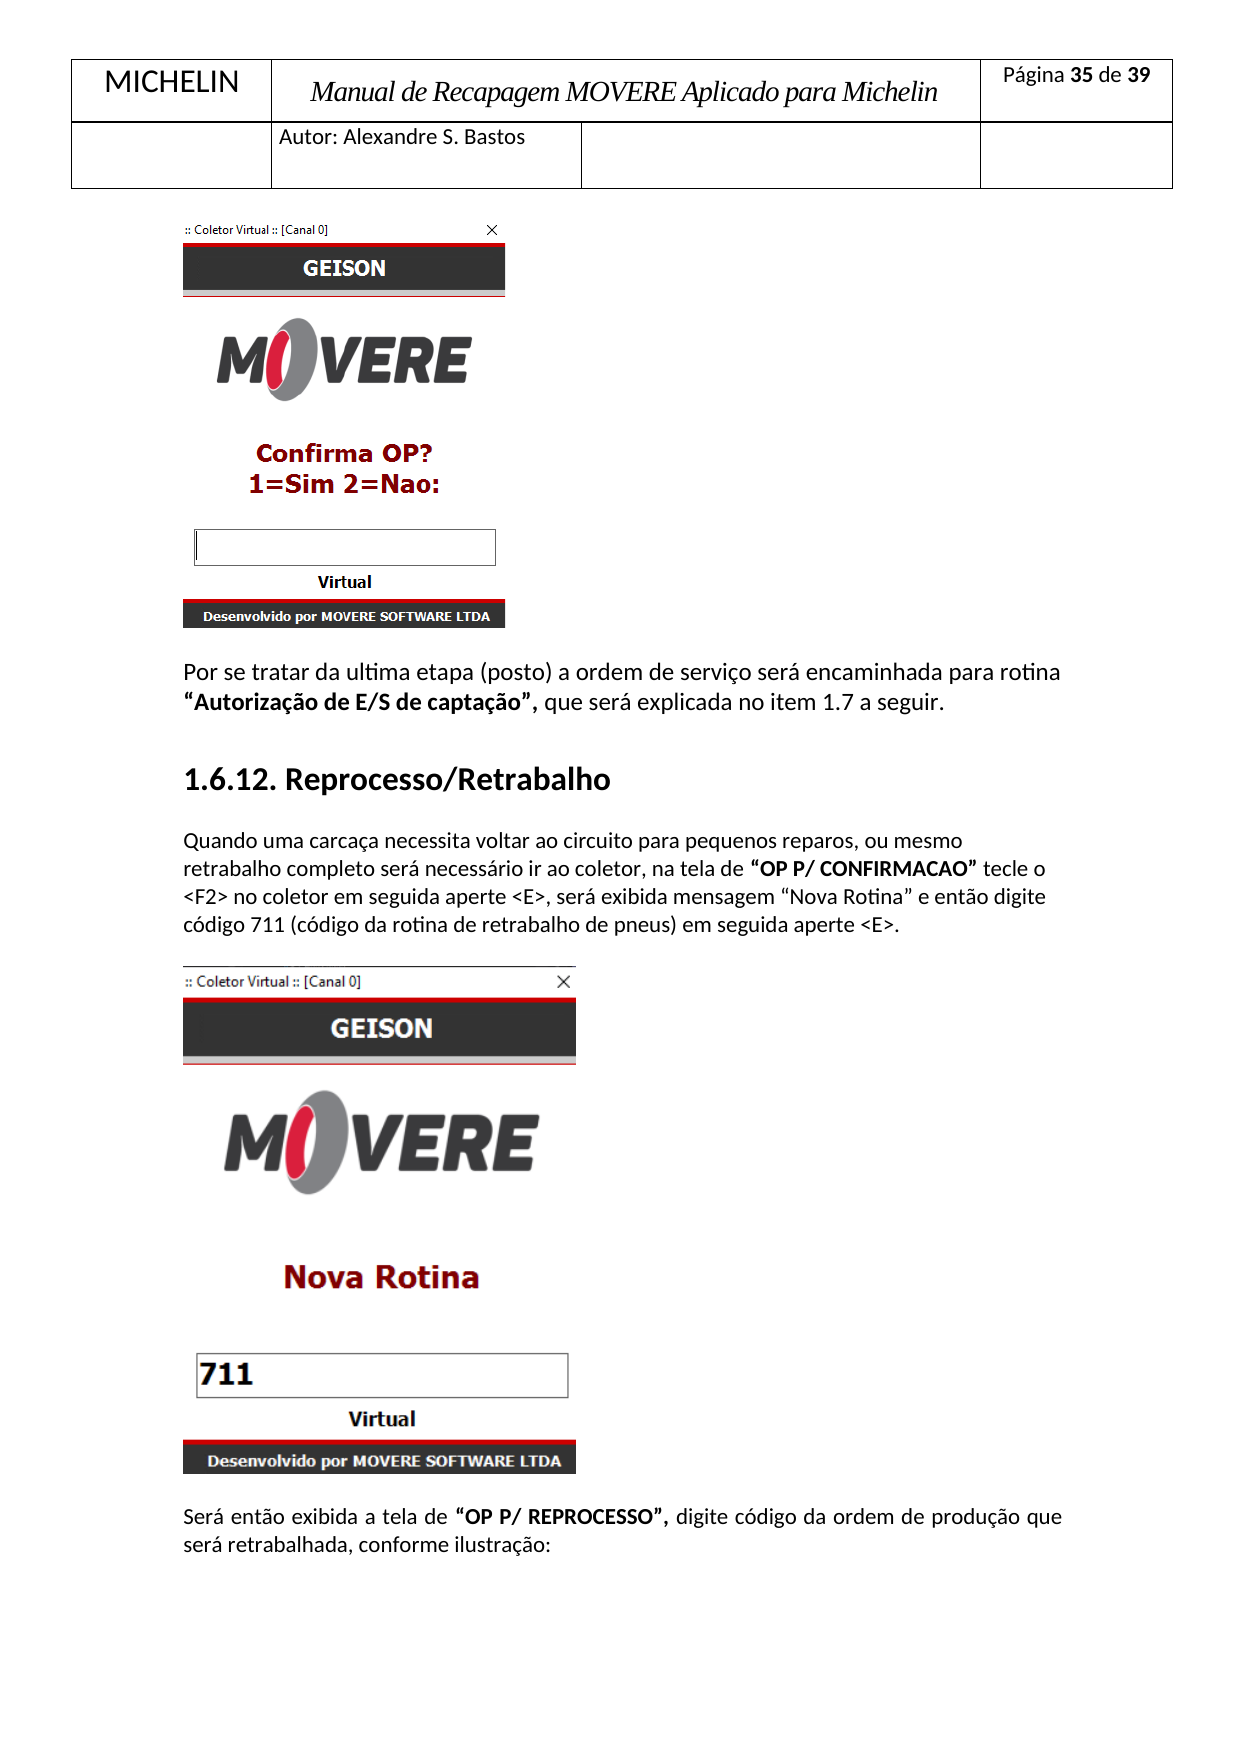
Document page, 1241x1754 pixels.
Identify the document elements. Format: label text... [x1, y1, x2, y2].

text Por se tratar da ultima etapa (posto) a ordem de serviço será encaminhada para rotina “Autorização de E/S de captação”, que será explicada no item 1.7 a seguir. [183, 656, 1063, 717]
picture [183, 966, 576, 1474]
text 1.6.12. Reprocesso/Retrabalho [183, 758, 1063, 798]
text Será então exibida a tela de “OP P/ REPROCESSO”, digite código da ordem de produção que será retrabalhada, conforme ilustração: [183, 1502, 1063, 1558]
picture [183, 219, 506, 628]
text Quando uma carcaça necessita voltar ao circuito para pequenos reparos, ou mesmo retrabalho completo será necessário ir ao coletor, na tela de “OP P/ CONFIRMACAO” tecle o <F2> no coletor em seguida aperte <E>, será exibida mensagem “Nova Rotina” e então digite código 711 (código da rotina de retrabalho de pneus) em seguida aperte <E>. [183, 826, 1063, 938]
